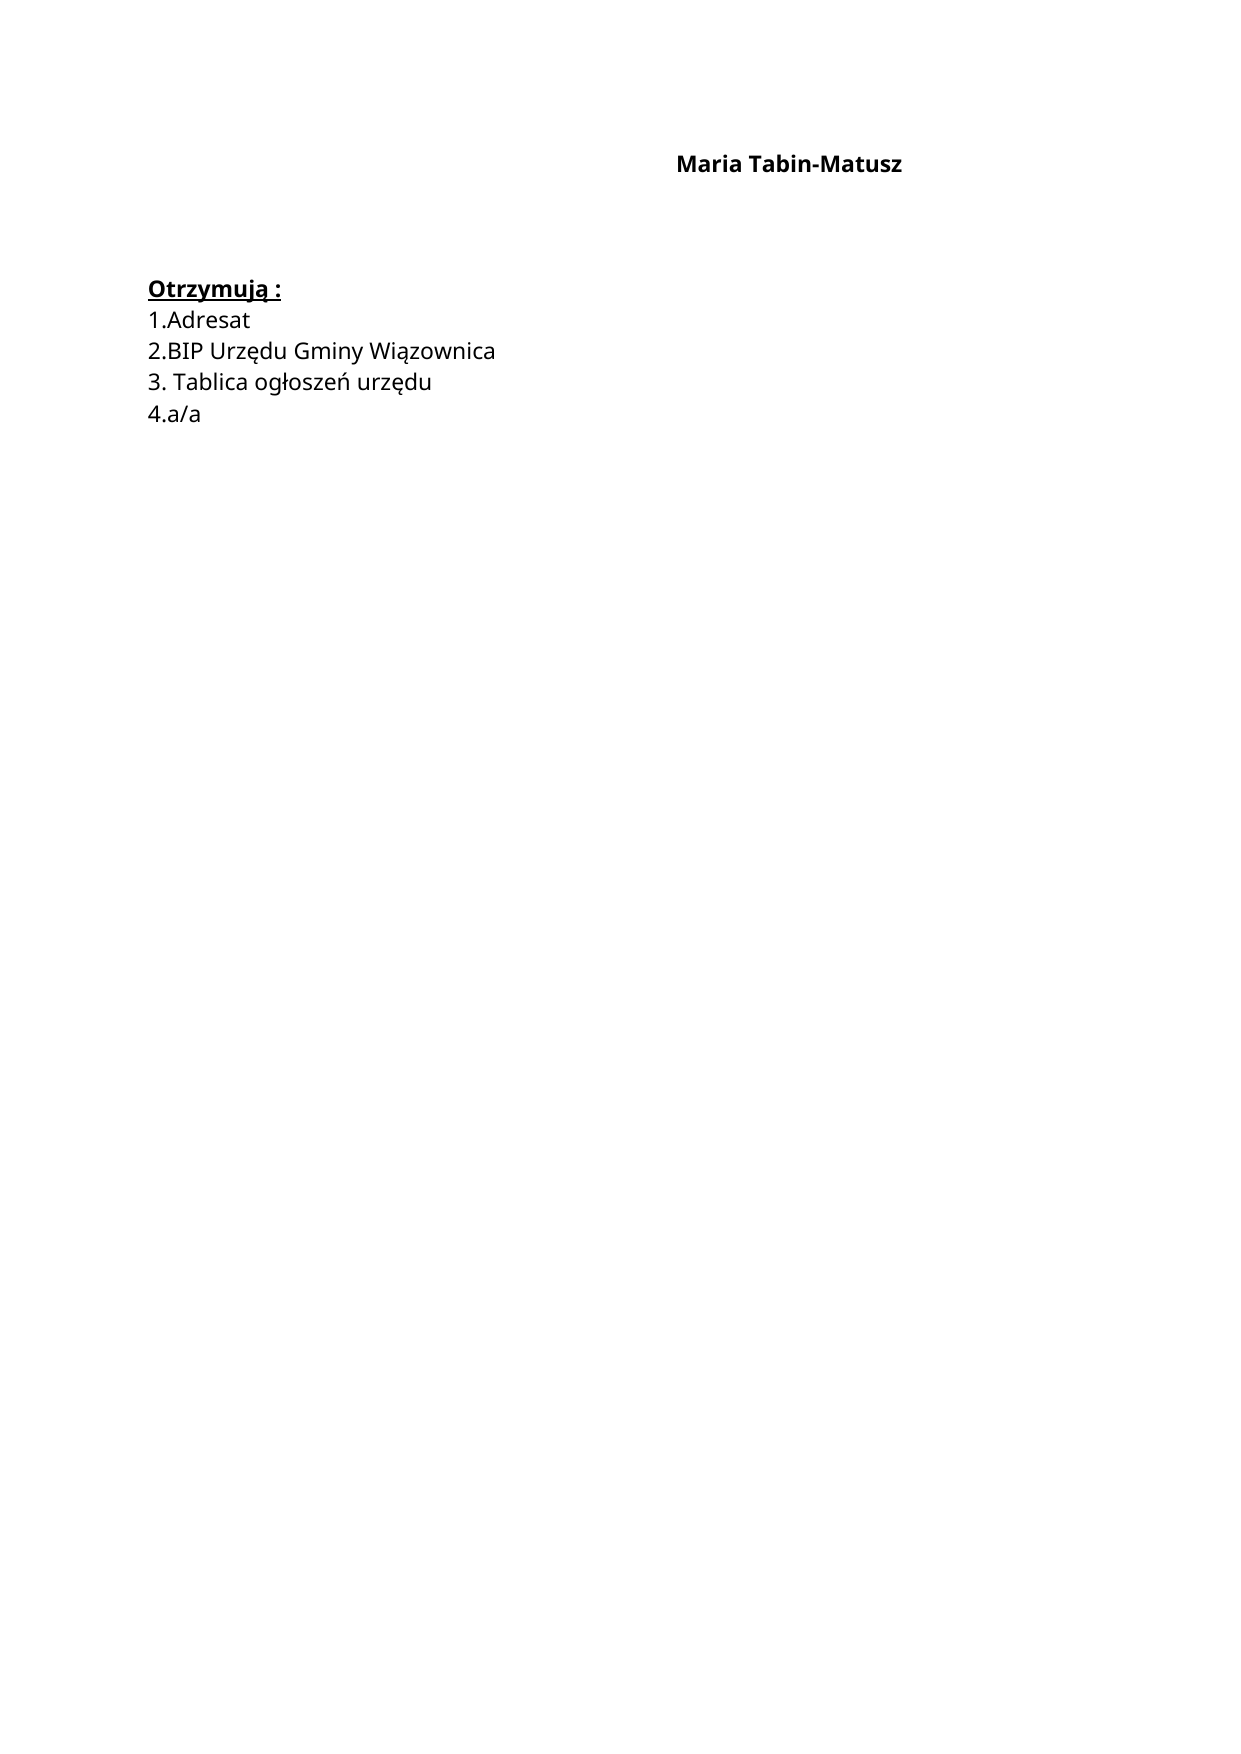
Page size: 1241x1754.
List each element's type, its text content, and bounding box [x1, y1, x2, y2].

text 4.a/a [148, 398, 1093, 429]
text 1.Adresat [148, 304, 1093, 335]
text 2.BIP Urzędu Gminy Wiązownica [148, 335, 1093, 366]
text Otrzymują : [148, 273, 1093, 304]
text 3. Tablica ogłoszeń urzędu [148, 366, 1093, 398]
text Maria Tabin-Matusz [148, 148, 1093, 179]
